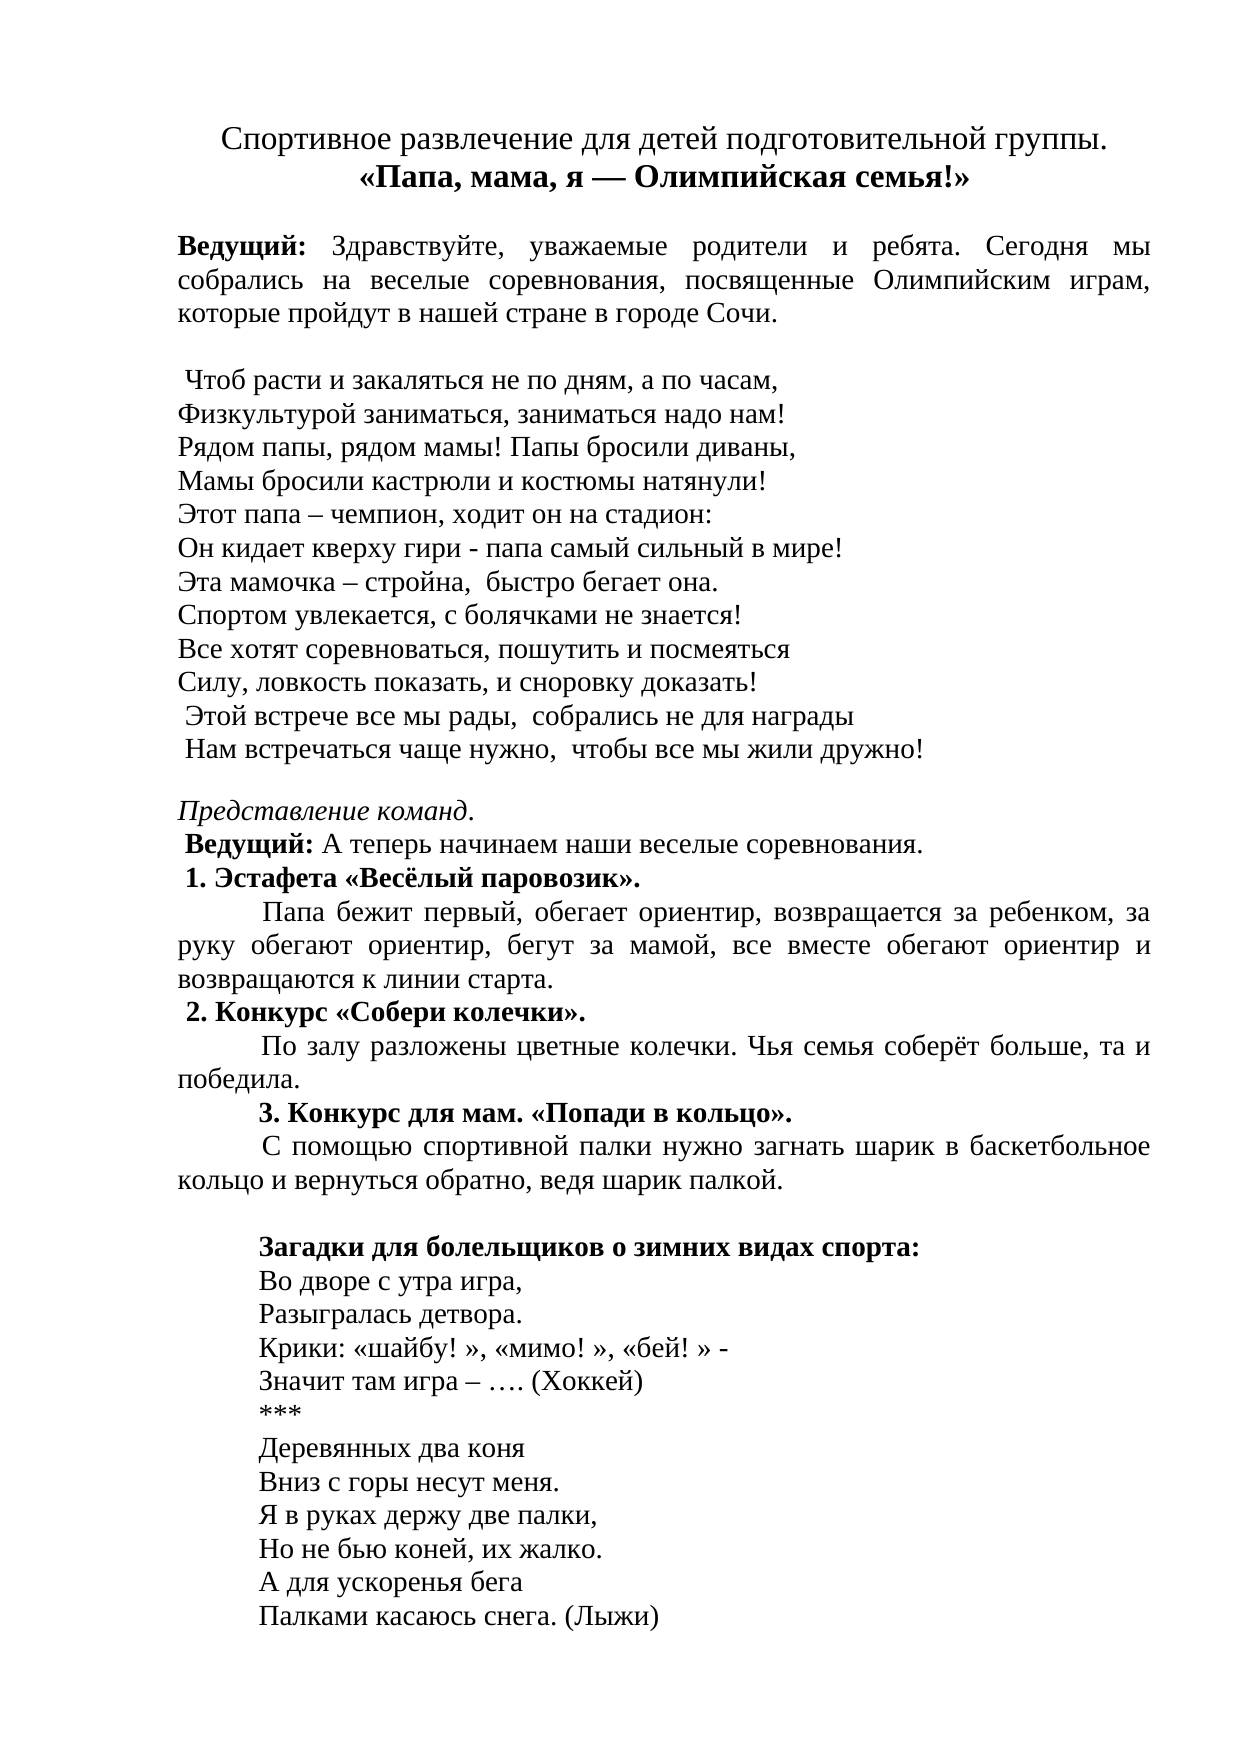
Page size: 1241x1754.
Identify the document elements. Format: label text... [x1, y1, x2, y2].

text Но не бью коней, их жалко. [177, 1531, 1152, 1564]
text «Папа, мама, я — Олимпийская семья!» [177, 156, 1152, 195]
text Рядом папы, рядом мамы! Папы бросили диваны, [177, 429, 1152, 463]
text Ведущий: А теперь начинаем наши веселые соревнования. [177, 827, 1152, 860]
text Папа бежит первый, обегает ориентир, возвращается за ребенком, за руку обегают ориентир, бегут за мамой, все вместе обегают ориентир и возвращаются к линии старта. [177, 894, 1152, 994]
text Вниз с горы несут меня. [177, 1464, 1152, 1497]
text С помощью спортивной палки нужно загнать шарик в баскетбольное кольцо и вернуться обратно, ведя шарик палкой. [177, 1128, 1152, 1196]
text Палками касаюсь снега. (Лыжи) [177, 1598, 1152, 1632]
text *** [177, 1397, 1152, 1430]
text Все хотят соревноваться, пошутить и посмеяться [177, 631, 1152, 664]
text Крики: «шайбу! », «мимо! », «бей! » - [177, 1330, 1152, 1363]
text Во дворе с утра игра, [177, 1263, 1152, 1296]
text Спортом увлекается, с болячками не знается! [177, 597, 1152, 631]
text Этот папа – чемпион, ходит он на стадион: [177, 497, 1152, 530]
text Силу, ловкость показать, и сноровку доказать! [177, 664, 1152, 698]
text Спортивное развлечение для детей подготовительной группы. [177, 118, 1152, 156]
text Ведущий: Здравствуйте, уважаемые родители и ребята. Сегодня мы собрались на веселые соревнования, посвященные Олимпийским играм, которые пройдут в нашей стране в городе Сочи. [177, 228, 1152, 329]
text 3. Конкурс для мам. «Попади в кольцо». [177, 1095, 1152, 1128]
text Физкультурой заниматься, заниматься надо нам! [177, 396, 1152, 429]
text Мамы бросили кастрюли и костюмы натянули! [177, 463, 1152, 497]
text Нам встречаться чаще нужно, чтобы все мы жили дружно! [177, 731, 1152, 765]
text 1. Эстафета «Весёлый паровозик». [177, 860, 1152, 894]
text Я в руках держу две палки, [177, 1497, 1152, 1531]
text 2. Конкурс «Собери колечки». [177, 994, 1152, 1028]
text Разыгралась детвора. [177, 1296, 1152, 1330]
text По залу разложены цветные колечки. Чья семья соберёт больше, та и победила. [177, 1028, 1152, 1095]
text Представление команд. [177, 793, 1152, 827]
text Эта мамочка – стройна, быстро бегает она. [177, 564, 1152, 597]
text Загадки для болельщиков о зимних видах спорта: [177, 1229, 1152, 1263]
text А для ускоренья бега [177, 1564, 1152, 1598]
text Чтоб расти и закаляться не по дням, а по часам, [177, 362, 1152, 396]
text Этой встрече все мы рады, собрались не для награды [177, 698, 1152, 731]
text Деревянных два коня [177, 1430, 1152, 1464]
text Он кидает кверху гири - папа самый сильный в мире! [177, 530, 1152, 564]
text Значит там игра – …. (Хоккей) [177, 1363, 1152, 1397]
